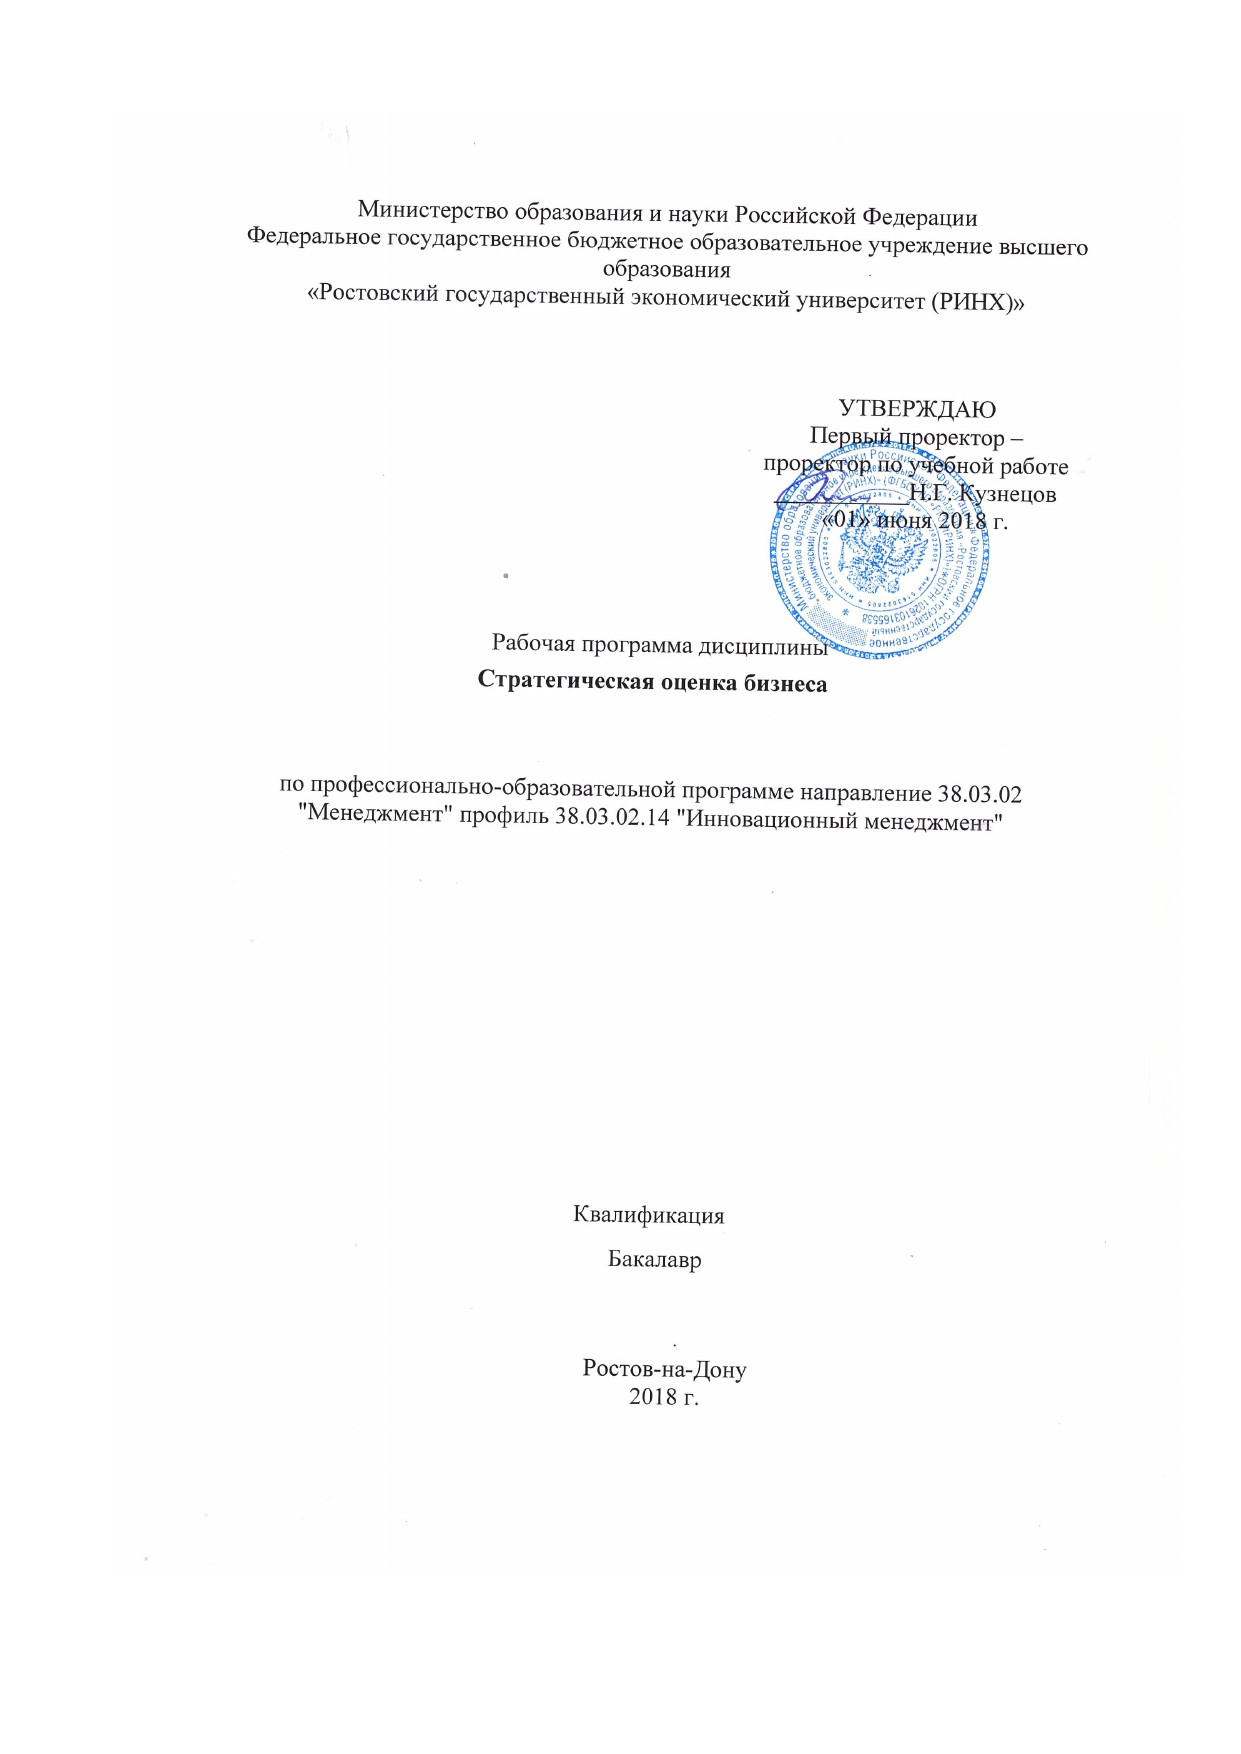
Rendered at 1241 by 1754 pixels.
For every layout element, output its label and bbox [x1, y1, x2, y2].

picture [118, 112, 1182, 1575]
